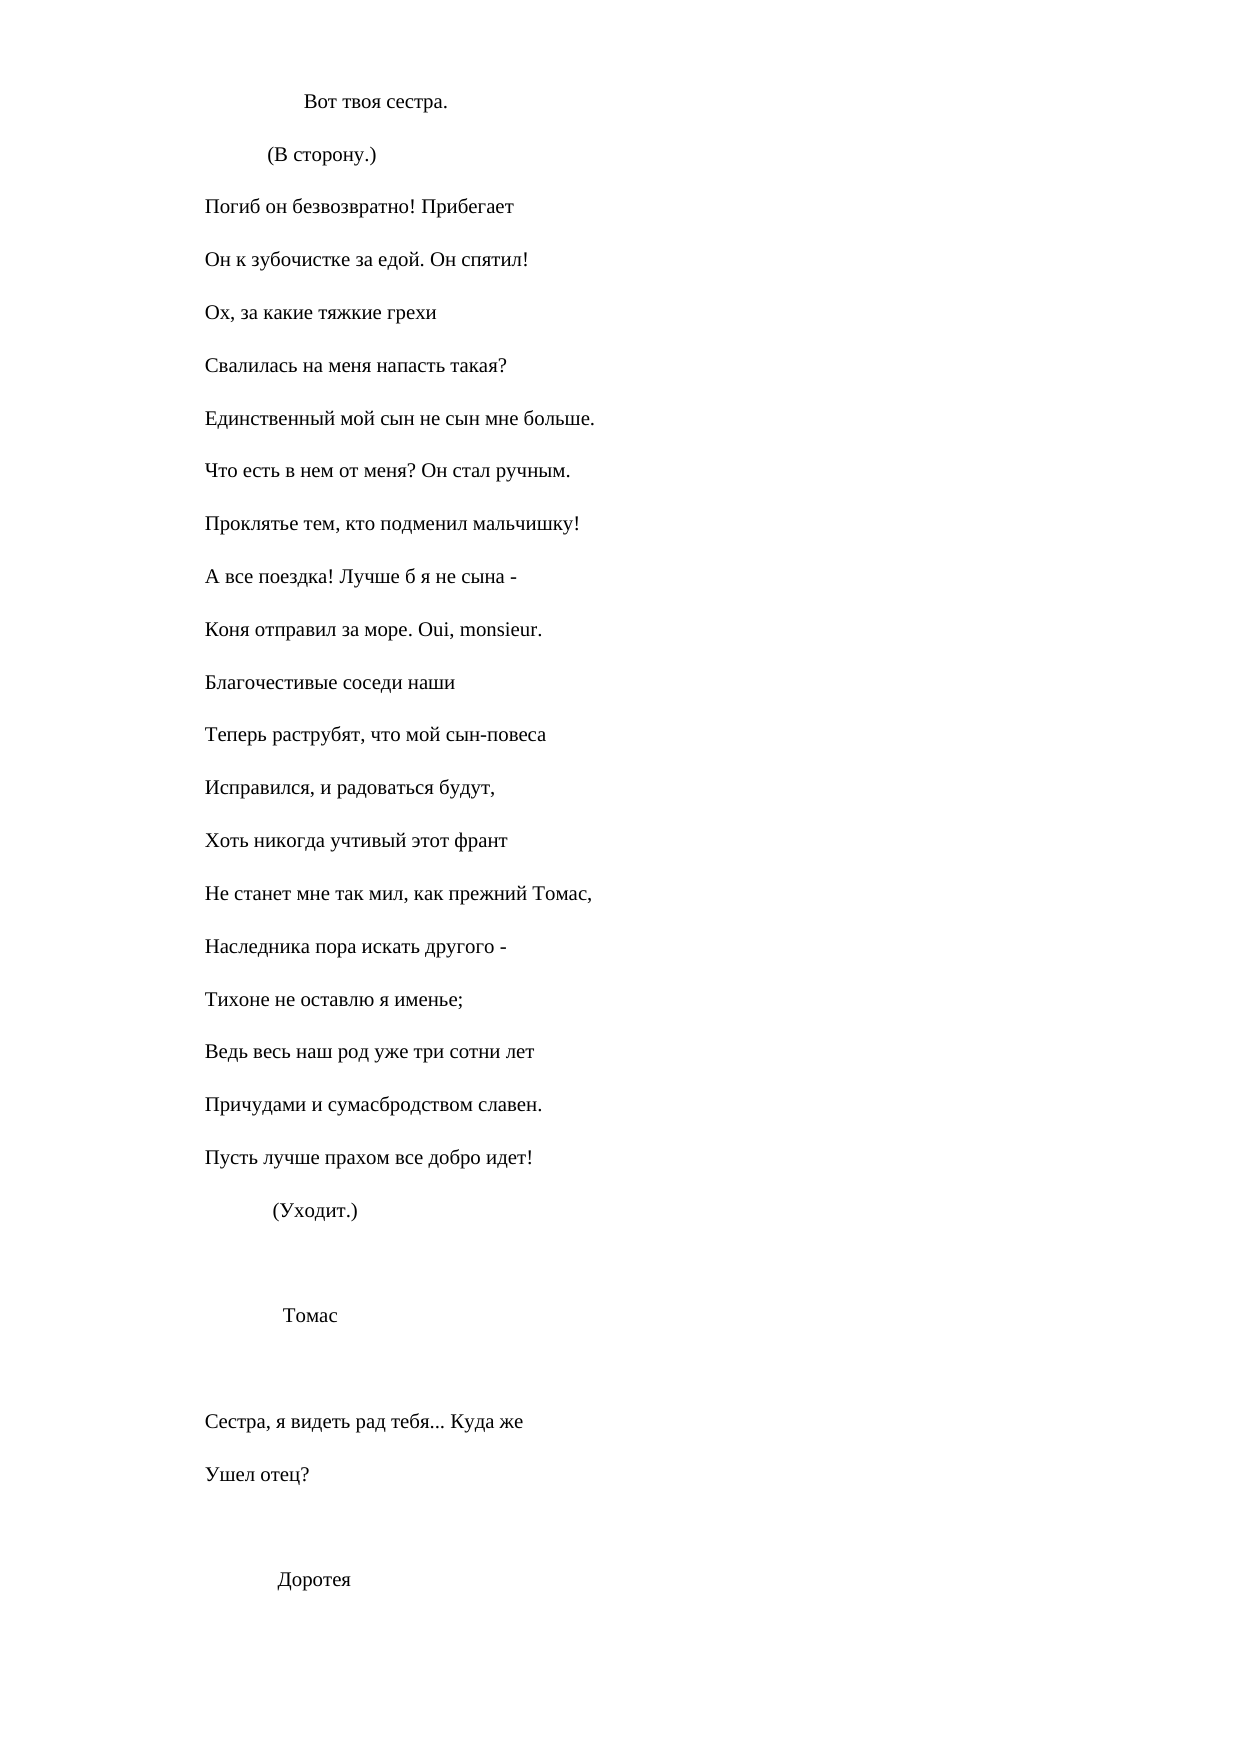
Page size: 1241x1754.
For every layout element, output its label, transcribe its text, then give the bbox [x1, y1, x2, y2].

text Не станет мне так мил, как прежний Томас, [100, 881, 1146, 934]
text Пусть лучше прахом все добро идет! [100, 1145, 1146, 1198]
text Единственный мой сын не сын мне больше. [100, 406, 1146, 458]
text Томас [100, 1303, 1146, 1356]
text Что есть в нем от меня? Он стал ручным. [100, 458, 1146, 511]
text Сестра, я видеть рад тебя... Куда же [100, 1409, 1146, 1462]
text Доротея [100, 1567, 1146, 1620]
text Он к зубочистке за едой. Он спятил! [100, 247, 1146, 300]
text Вот твоя сестра. [100, 89, 1146, 141]
text Причудами и сумасбродством славен. [100, 1092, 1146, 1145]
text Свалилась на меня напасть такая? [100, 353, 1146, 406]
text Коня отправил за море. Oui, monsieur. [100, 617, 1146, 669]
text Ох, за какие тяжкие грехи [100, 300, 1146, 353]
text Хоть никогда учтивый этот франт [100, 828, 1146, 881]
text Погиб он безвозвратно! Прибегает [100, 194, 1146, 247]
text (Уходит.) [100, 1198, 1146, 1251]
text Проклятье тем, кто подменил мальчишку! [100, 511, 1146, 564]
text Наследника пора искать другого - [100, 934, 1146, 986]
text Теперь раструбят, что мой сын-повеса [100, 722, 1146, 775]
text Благочестивые соседи наши [100, 669, 1146, 722]
text А все поездка! Лучше б я не сына - [100, 564, 1146, 617]
text Исправился, и радоваться будут, [100, 775, 1146, 828]
text Ведь весь наш род уже три сотни лет [100, 1039, 1146, 1092]
text Ушел отец? [100, 1462, 1146, 1514]
text Тихоне не оставлю я именье; [100, 986, 1146, 1039]
text (В сторону.) [100, 141, 1146, 194]
